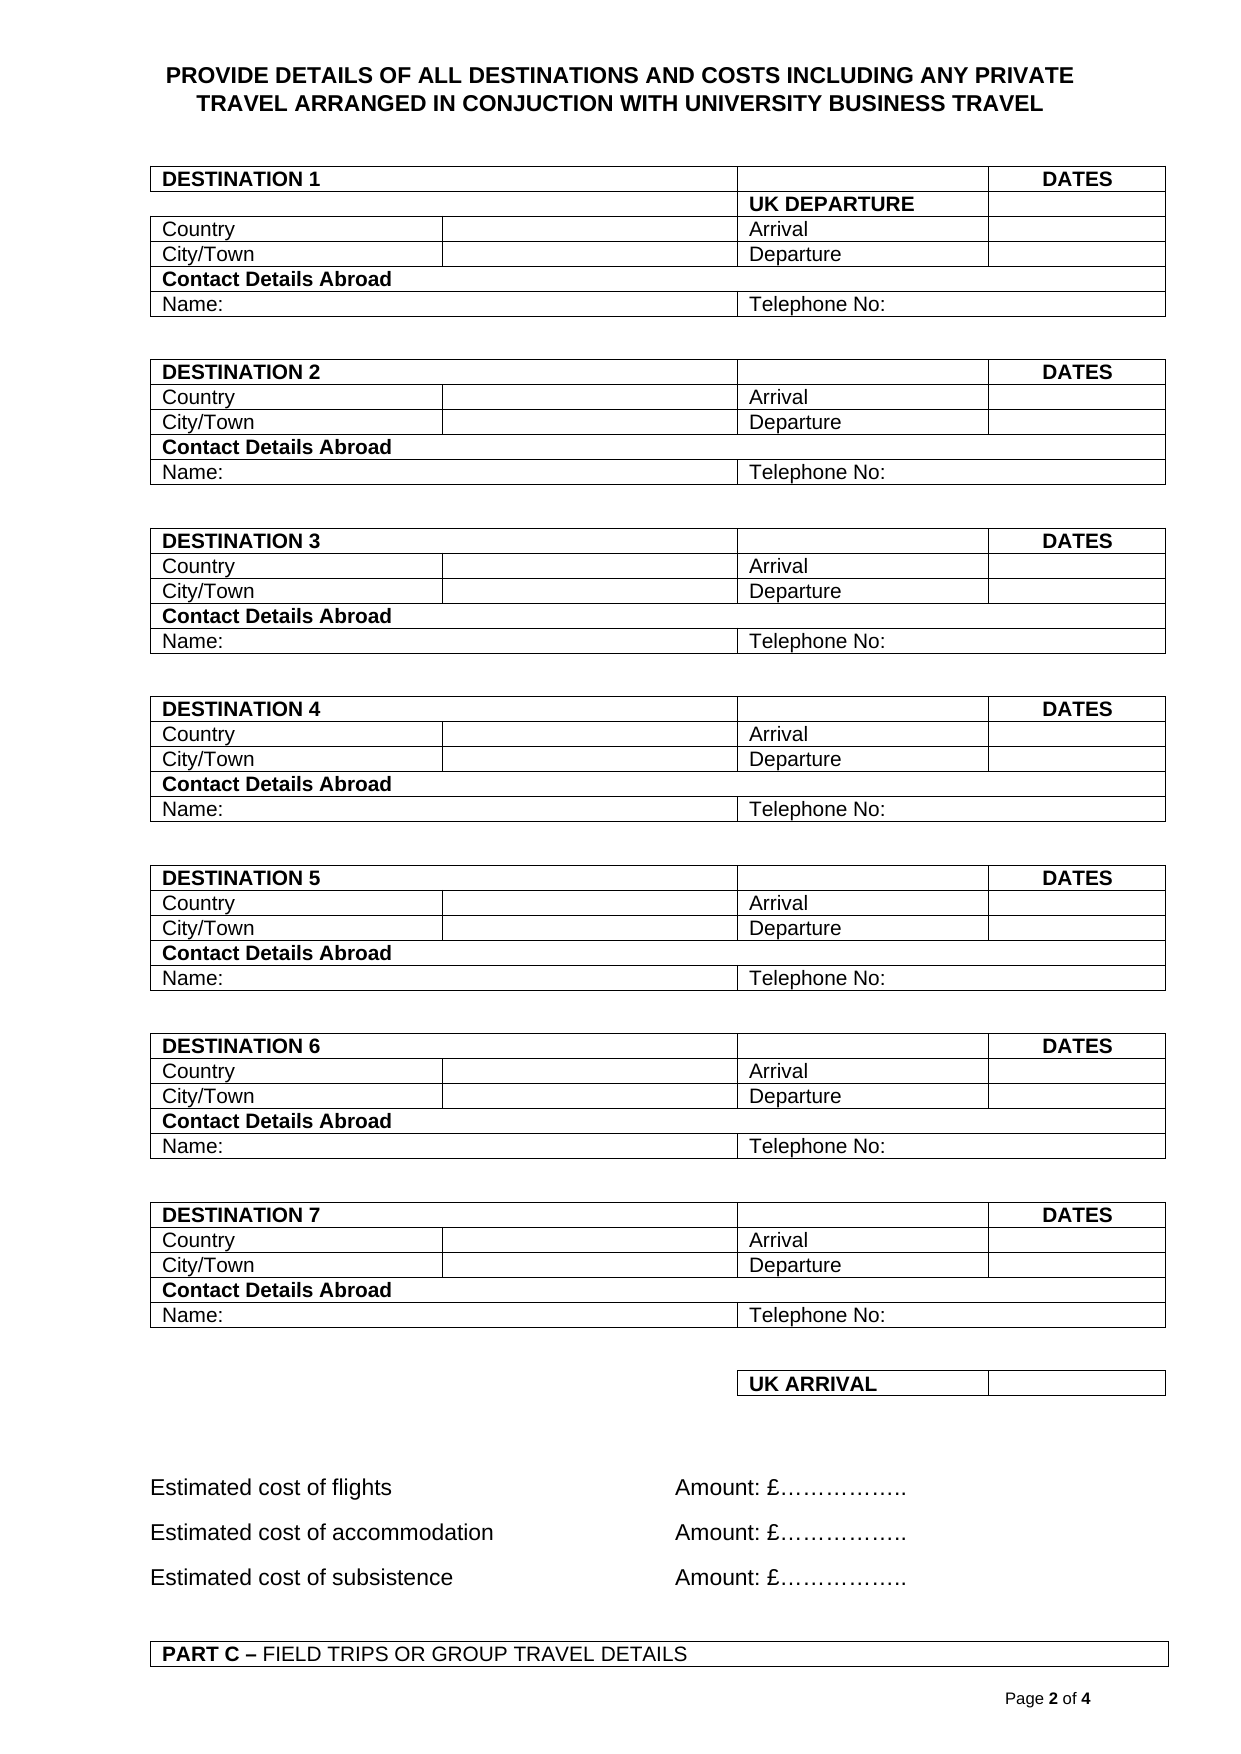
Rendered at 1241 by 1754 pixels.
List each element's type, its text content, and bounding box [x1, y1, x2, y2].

table_cell [443, 916, 737, 940]
table_cell City/Town [151, 1084, 442, 1108]
table_cell Telephone No: [738, 1134, 1165, 1158]
table_header [738, 1034, 988, 1058]
table_cell [443, 747, 737, 771]
table_cell [989, 1253, 1165, 1277]
table_cell UK DEPARTURE [738, 192, 988, 216]
table_cell Name: [151, 1134, 737, 1158]
table_cell Telephone No: [738, 966, 1165, 990]
table_cell Telephone No: [738, 292, 1165, 316]
table_header DESTINATION 6 [151, 1034, 737, 1058]
table_cell [443, 1228, 737, 1252]
table_cell Country [151, 385, 442, 409]
table_cell Name: [151, 629, 737, 653]
table_cell [989, 554, 1165, 578]
table_header [989, 1371, 1165, 1395]
table_cell [443, 1059, 737, 1083]
table_cell Arrival [738, 1059, 988, 1083]
table_cell Telephone No: [738, 1303, 1165, 1327]
table_header [738, 697, 988, 721]
table_cell Arrival [738, 891, 988, 915]
table_cell Name: [151, 797, 737, 821]
table_cell [443, 385, 737, 409]
table_cell [151, 192, 737, 216]
table_cell Arrival [738, 722, 988, 746]
table_cell [989, 385, 1165, 409]
table_cell [989, 217, 1165, 241]
table_cell [443, 579, 737, 603]
table_cell [989, 1228, 1165, 1252]
table_header DESTINATION 7 [151, 1203, 737, 1227]
table_header DESTINATION 5 [151, 866, 737, 890]
table_header DATES [989, 360, 1165, 384]
table_cell City/Town [151, 410, 442, 434]
table_cell Country [151, 1228, 442, 1252]
table_cell [443, 242, 737, 266]
table_header DESTINATION 1 [151, 167, 737, 191]
table_cell [989, 410, 1165, 434]
table_cell [443, 554, 737, 578]
table_header [738, 529, 988, 553]
table_cell City/Town [151, 916, 442, 940]
table_cell Name: [151, 966, 737, 990]
table_cell City/Town [151, 1253, 442, 1277]
table_cell [989, 192, 1165, 216]
table_cell [443, 1253, 737, 1277]
table_cell Departure [738, 1084, 988, 1108]
table_cell Contact Details Abroad [151, 267, 1165, 291]
table_header [738, 866, 988, 890]
table_cell [989, 722, 1165, 746]
table_header UK ARRIVAL [738, 1371, 988, 1395]
table_header DESTINATION 3 [151, 529, 737, 553]
table_cell [989, 747, 1165, 771]
table_cell Contact Details Abroad [151, 1109, 1165, 1133]
table_cell City/Town [151, 747, 442, 771]
table_header DATES [989, 529, 1165, 553]
table_cell [989, 242, 1165, 266]
table_header DESTINATION 2 [151, 360, 737, 384]
table_cell Departure [738, 579, 988, 603]
text PROVIDE DETAILS OF ALL DESTINATIONS AND COSTS INCLUDING ANY PRIVATE TRAVEL ARRANGED IN CONJUCTION WITH UNIVERSITY BUSINESS TRAVEL [150, 62, 1090, 147]
table_cell Telephone No: [738, 797, 1165, 821]
table_cell Country [151, 891, 442, 915]
table_cell Country [151, 554, 442, 578]
table_cell Arrival [738, 554, 988, 578]
table_cell Telephone No: [738, 460, 1165, 484]
table_cell City/Town [151, 242, 442, 266]
table_header DATES [989, 866, 1165, 890]
table_cell [443, 1084, 737, 1108]
text Estimated cost of subsistence Amount: £…………….. [150, 1564, 1090, 1590]
table_cell [443, 410, 737, 434]
text Estimated cost of accommodation Amount: £…………….. [150, 1519, 1090, 1545]
table_cell Contact Details Abroad [151, 1278, 1165, 1302]
table_cell Name: [151, 460, 737, 484]
table_cell [989, 1084, 1165, 1108]
table_cell [989, 1059, 1165, 1083]
text Estimated cost of flights Amount: £…………….. [150, 1474, 1090, 1500]
table_cell Contact Details Abroad [151, 435, 1165, 459]
table_cell Departure [738, 1253, 988, 1277]
table_cell Country [151, 217, 442, 241]
table_cell Country [151, 722, 442, 746]
table_cell Contact Details Abroad [151, 772, 1165, 796]
table_header DATES [989, 167, 1165, 191]
table_cell [443, 722, 737, 746]
table_header DATES [989, 697, 1165, 721]
table_cell Contact Details Abroad [151, 941, 1165, 965]
table_cell Departure [738, 916, 988, 940]
table_cell Name: [151, 1303, 737, 1327]
table_cell City/Town [151, 579, 442, 603]
table_cell [989, 916, 1165, 940]
table_cell [443, 217, 737, 241]
table_header [738, 360, 988, 384]
table_header DESTINATION 4 [151, 697, 737, 721]
table_header [738, 1203, 988, 1227]
table_cell Arrival [738, 217, 988, 241]
table_cell Telephone No: [738, 629, 1165, 653]
table_header DATES [989, 1034, 1165, 1058]
table_header DATES [989, 1203, 1165, 1227]
table_cell Contact Details Abroad [151, 604, 1165, 628]
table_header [151, 1642, 1168, 1666]
table_cell Country [151, 1059, 442, 1083]
table_cell Arrival [738, 385, 988, 409]
table_cell Departure [738, 410, 988, 434]
table_cell [443, 891, 737, 915]
table_cell [989, 891, 1165, 915]
table_cell Departure [738, 242, 988, 266]
table_cell [989, 579, 1165, 603]
table_header [738, 167, 988, 191]
table_cell Arrival [738, 1228, 988, 1252]
table_cell Name: [151, 292, 737, 316]
table_cell Departure [738, 747, 988, 771]
